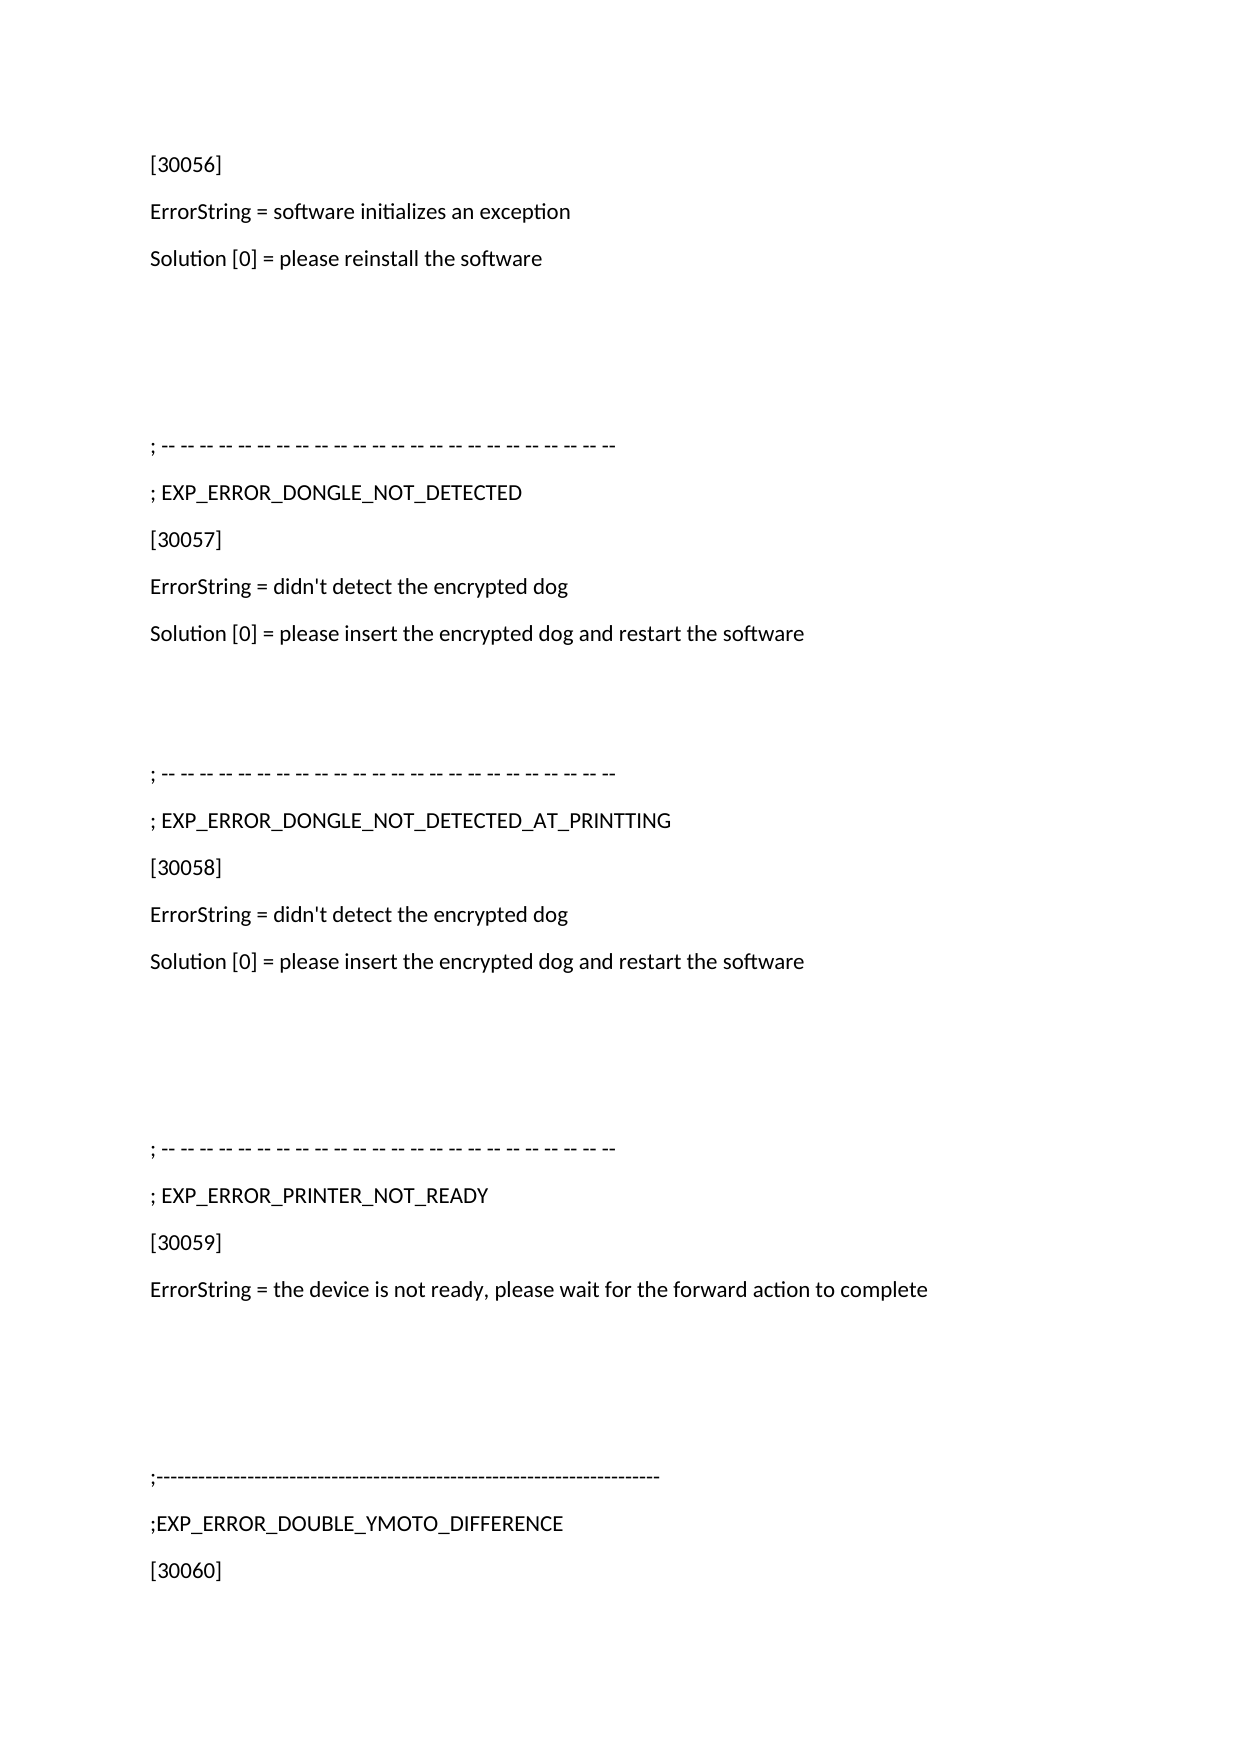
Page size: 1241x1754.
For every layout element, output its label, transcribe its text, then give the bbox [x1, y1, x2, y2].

text ; -- -- -- -- -- -- -- -- -- -- -- -- -- -- -- -- -- -- -- -- -- -- -- -- [150, 1134, 1090, 1162]
text ;EXP_ERROR_DOUBLE_YMOTO_DIFFERENCE [150, 1509, 1090, 1537]
text ; EXP_ERROR_PRINTER_NOT_READY [150, 1181, 1090, 1209]
text [30059] [150, 1228, 1090, 1256]
text ; -- -- -- -- -- -- -- -- -- -- -- -- -- -- -- -- -- -- -- -- -- -- -- -- [150, 431, 1090, 459]
text [30057] [150, 525, 1090, 553]
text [150, 1462, 1090, 1491]
text ErrorString = didn't detect the encrypted dog [150, 572, 1090, 600]
text ErrorString = the device is not ready, please wait for the forward action to complete [150, 1275, 1090, 1303]
text ErrorString = didn't detect the encrypted dog [150, 900, 1090, 928]
text ; -- -- -- -- -- -- -- -- -- -- -- -- -- -- -- -- -- -- -- -- -- -- -- -- [150, 759, 1090, 787]
text [30056] [150, 150, 1090, 178]
text ErrorString = software initializes an exception [150, 197, 1090, 225]
text [30060] [150, 1556, 1090, 1584]
text ; EXP_ERROR_DONGLE_NOT_DETECTED [150, 478, 1090, 506]
text [30058] [150, 853, 1090, 881]
text Solution [0] = please reinstall the software [150, 244, 1090, 272]
text ; EXP_ERROR_DONGLE_NOT_DETECTED_AT_PRINTTING [150, 806, 1090, 834]
text Solution [0] = please insert the encrypted dog and restart the software [150, 947, 1090, 975]
text Solution [0] = please insert the encrypted dog and restart the software [150, 619, 1090, 647]
